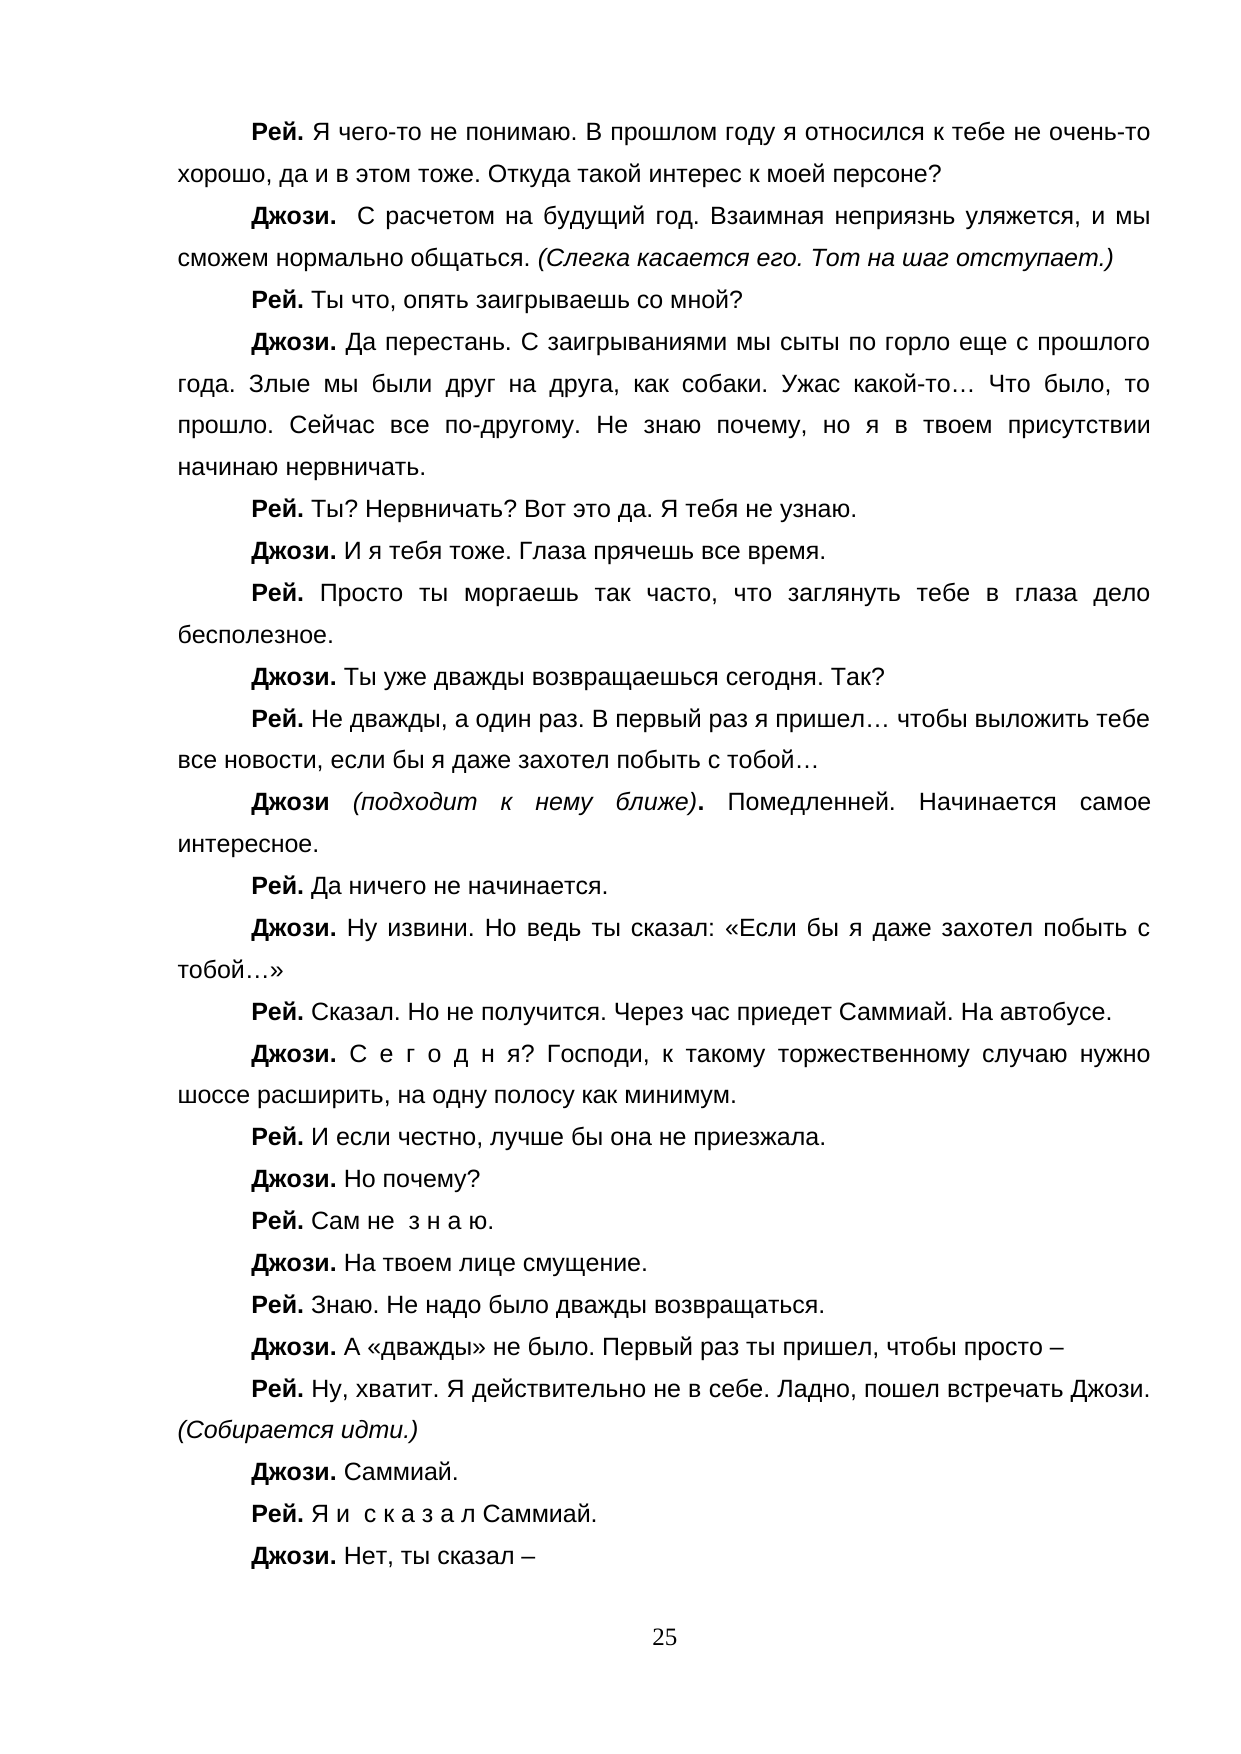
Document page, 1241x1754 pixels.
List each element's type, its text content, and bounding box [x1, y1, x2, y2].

text Джози (подходит к нему ближе). Помедленней. Начинается самое интересное. [177, 788, 1152, 858]
text Джози. Ну извини. Но ведь ты сказал: «Если бы я даже захотел побыть с тобой…» [177, 914, 1152, 983]
text Рей. Сам не з н а ю. [177, 1207, 1152, 1235]
text Рей. И если честно, лучше бы она не приезжала. [177, 1123, 1152, 1151]
text Рей. Не дважды, а один раз. В первый раз я пришел… чтобы выложить тебе все новости, если бы я даже захотел побыть с тобой… [177, 704, 1152, 774]
text Джози. Нет, ты сказал – [177, 1542, 1152, 1570]
text Джози. Саммиай. [177, 1458, 1152, 1486]
text Джози. Ты уже дважды возвращаешься сегодня. Так? [177, 662, 1152, 690]
text Рей. Ты? Нервничать? Вот это да. Я тебя не узнаю. [177, 495, 1152, 523]
text Рей. Сказал. Но не получится. Через час приедет Саммиай. На автобусе. [177, 997, 1152, 1025]
text Джози. С е г о д н я? Господи, к такому торжественному случаю нужно шоссе расширить, на одну полосу как минимум. [177, 1039, 1152, 1109]
text Рей. Я и с к а з а л Саммиай. [177, 1500, 1152, 1528]
text Рей. Да ничего не начинается. [177, 872, 1152, 900]
text Рей. Знаю. Не надо было дважды возвращаться. [177, 1291, 1152, 1318]
text Рей. Просто ты моргаешь так часто, что заглянуть тебе в глаза дело бесполезное. [177, 579, 1152, 648]
text Джози. Да перестань. С заигрываниями мы сыты по горло еще с прошлого года. Злые мы были друг на друга, как собаки. Ужас какой-то… Что было, то прошло. Сейчас все по-другому. Не знаю почему, но я в твоем присутствии начинаю нервничать. [177, 327, 1152, 481]
text Джози. На твоем лице смущение. [177, 1249, 1152, 1277]
text Джози. А «дважды» не было. Первый раз ты пришел, чтобы просто – [177, 1332, 1152, 1360]
text Рей. Ты что, опять заигрываешь со мной? [177, 286, 1152, 313]
text Рей. Ну, хватит. Я действительно не в себе. Ладно, пошел встречать Джози. (Собирается идти.) [177, 1374, 1152, 1444]
text Джози. Но почему? [177, 1165, 1152, 1193]
text Джози. С расчетом на будущий год. Взаимная неприязнь уляжется, и мы сможем нормально общаться. (Слегка касается его. Тот на шаг отступает.) [177, 202, 1152, 272]
text Джози. И я тебя тоже. Глаза прячешь все время. [177, 537, 1152, 565]
text Рей. Я чего-то не понимаю. В прошлом году я относился к тебе не очень-то хорошо, да и в этом тоже. Откуда такой интерес к моей персоне? [177, 118, 1152, 188]
